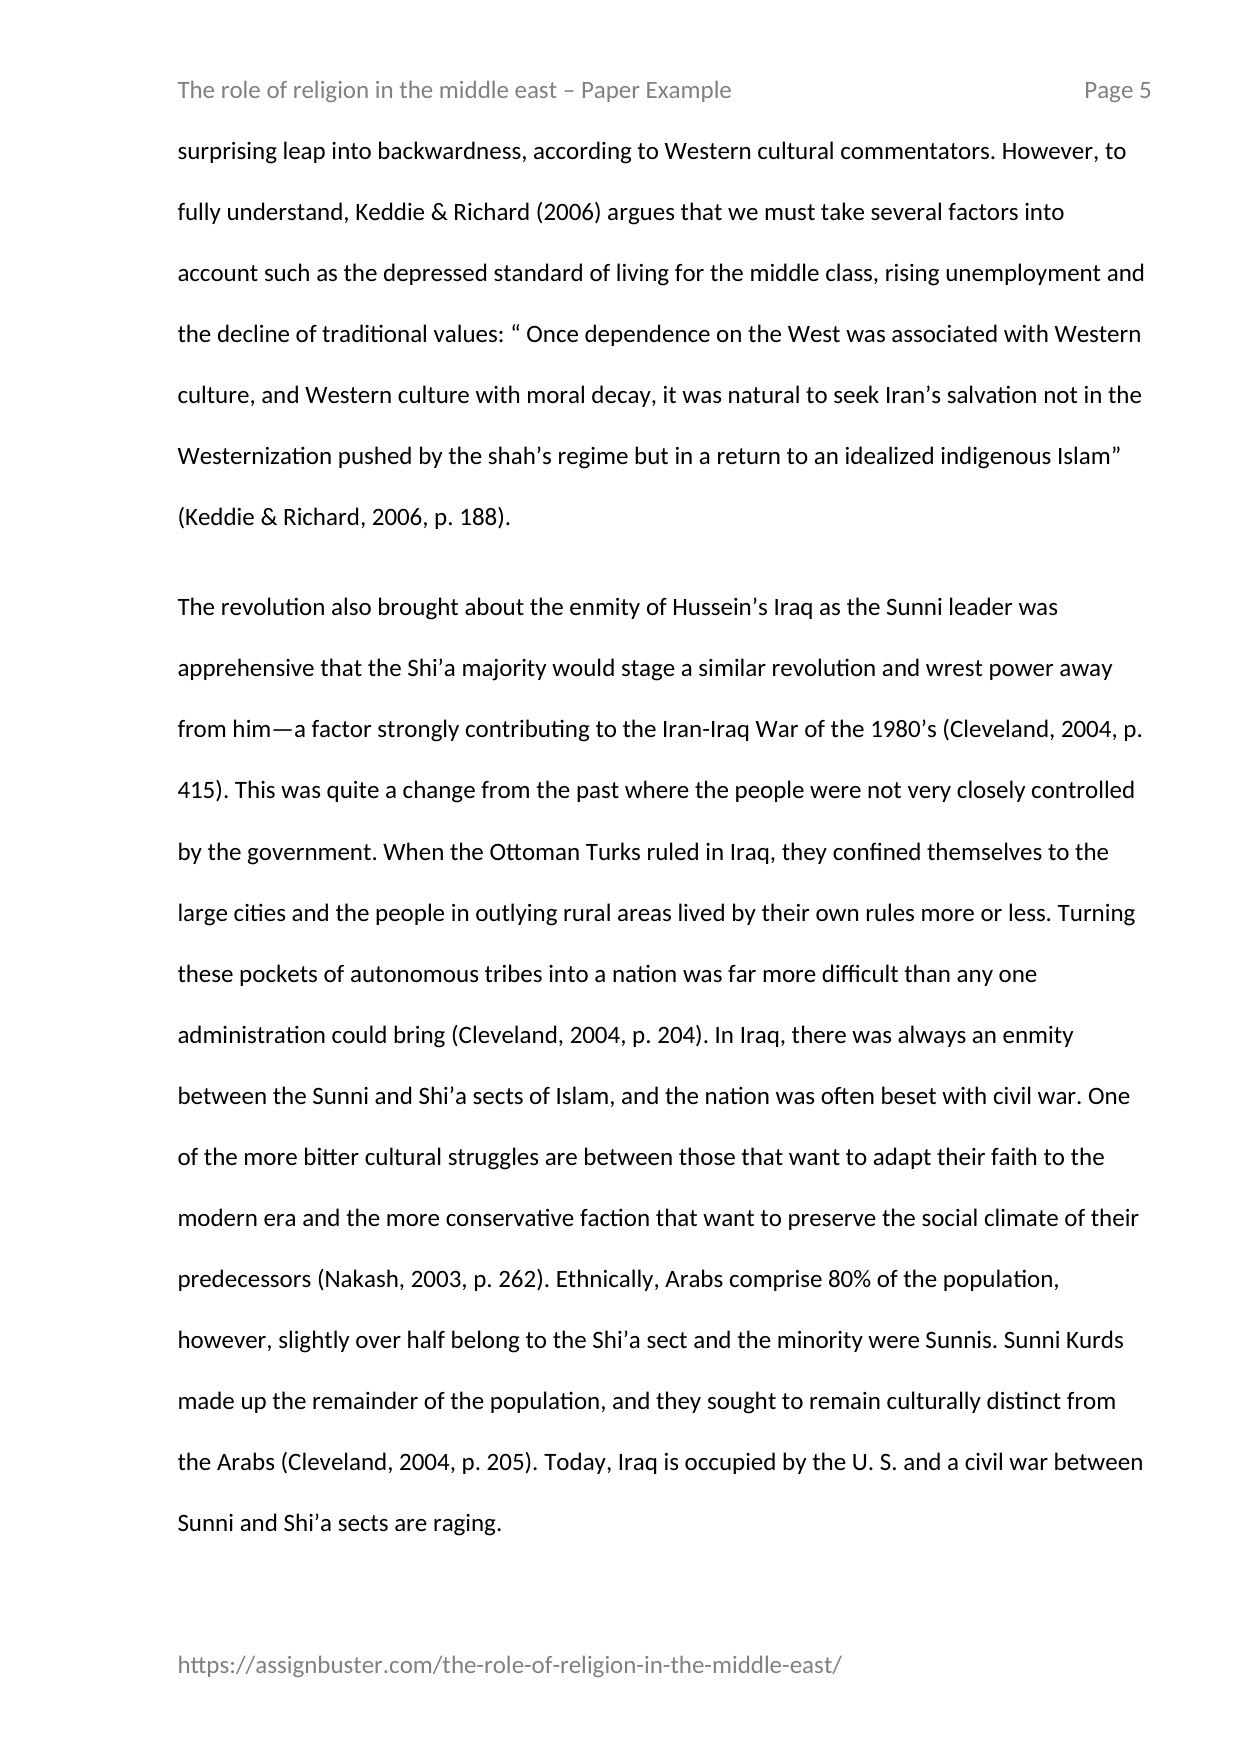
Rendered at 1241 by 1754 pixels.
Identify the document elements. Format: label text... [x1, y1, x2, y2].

text The revolution also brought about the enmity of Hussein’s Iraq as the Sunni leader was apprehensive that the Shi’a majority would stage a similar revolution and wrest power away from him—a factor strongly contributing to the Iran-Iraq War of the 1980’s (Cleveland, 2004, p. 415). This was quite a change from the past where the people were not very closely controlled by the government. When the Ottoman Turks ruled in Iraq, they confined themselves to the large cities and the people in outlying rural areas lived by their own rules more or less. Turning these pockets of autonomous tribes into a nation was far more difficult than any one administration could bring (Cleveland, 2004, p. 204). In Iraq, there was always an enmity between the Sunni and Shi’a sects of Islam, and the nation was often beset with civil war. One of the more bitter cultural struggles are between those that want to adapt their faith to the modern era and the more conservative faction that want to preserve the social climate of their predecessors (Nakash, 2003, p. 262). Ethnically, Arabs comprise 80% of the population, however, slightly over half belong to the Shi’a sect and the minority were Sunnis. Sunni Kurds made up the remainder of the population, and they sought to remain culturally distinct from the Arabs (Cleveland, 2004, p. 205). Today, Iraq is occupied by the U. S. and a civil war between Sunni and Shi’a sects are raging. [177, 592, 1152, 1538]
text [177, 135, 1152, 532]
